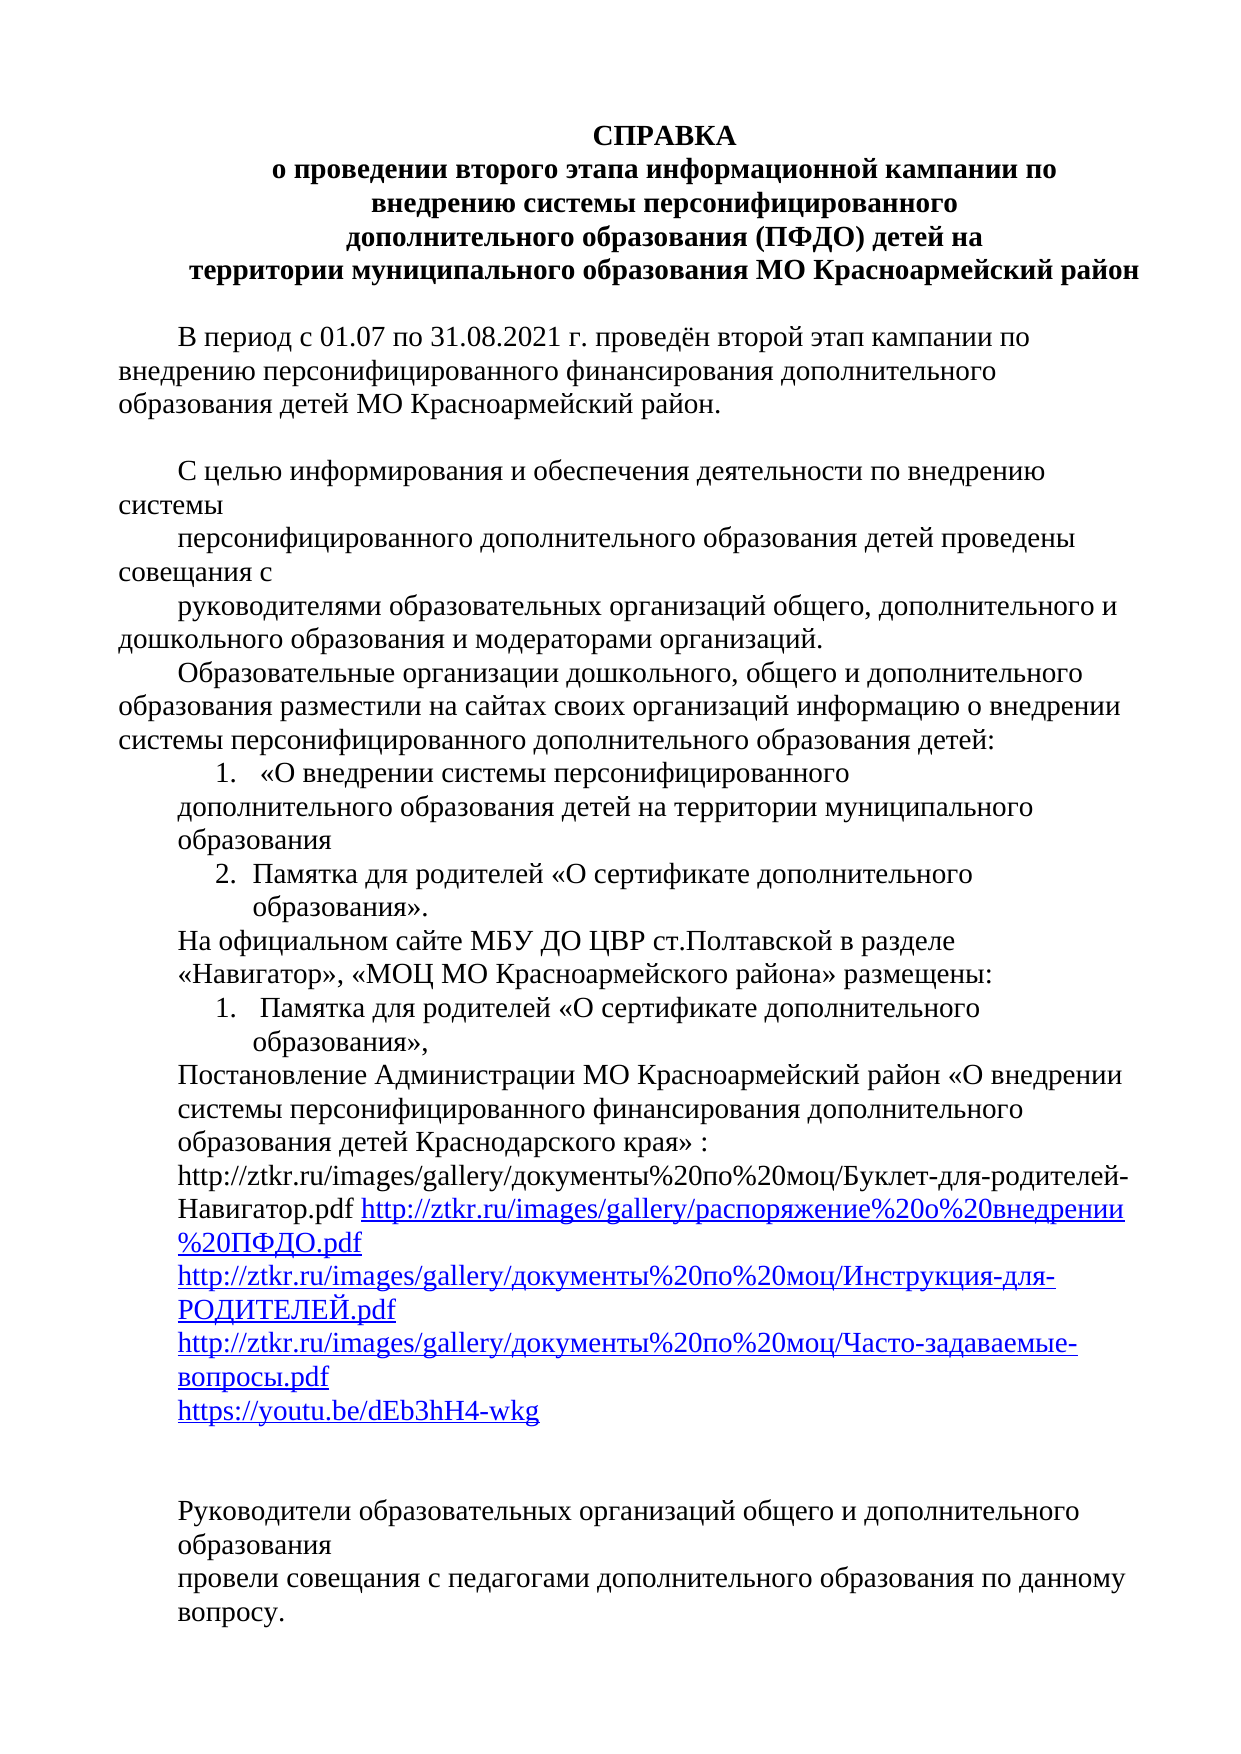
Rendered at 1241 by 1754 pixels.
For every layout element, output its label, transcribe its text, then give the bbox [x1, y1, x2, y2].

text http://ztkr.ru/images/gallery/документы%20по%20моц/Инструкция-для-РОДИТЕЛЕЙ.pdf [177, 1258, 1152, 1326]
text Постановление Администрации МО Красноармейский район «О внедрении системы персонифицированного финансирования дополнительного образования детей Краснодарского края» : [177, 1057, 1152, 1158]
text https://youtu.be/dEb3hH4-wkg [177, 1393, 1152, 1426]
text дополнительного образования (ПФДО) детей на [177, 219, 1152, 252]
text http://ztkr.ru/images/gallery/документы%20по%20моц/Часто-задаваемые-вопросы.pdf [177, 1326, 1152, 1393]
text дополнительного образования детей на территории муниципального образования [177, 789, 1152, 856]
text На официальном сайте МБУ ДО ЦВР ст.Полтавской в разделе [177, 923, 1152, 957]
text провели совещания с педагогами дополнительного образования по данному вопросу. [177, 1560, 1152, 1627]
text Руководители образовательных организаций общего и дополнительного образования [177, 1493, 1152, 1560]
text СПРАВКА [177, 118, 1152, 152]
text территории муниципального образования МО Красноармейский район [177, 252, 1152, 286]
text С целью информирования и обеспечения деятельности по внедрению системы [118, 453, 1152, 521]
text В период с 01.07 по 31.08.2021 г. проведён второй этап кампании по внедрению персонифицированного финансирования дополнительного образования детей МО Красноармейский район. [118, 319, 1152, 420]
list Памятка для родителей «О сертификате дополнительного образования». [215, 856, 1152, 923]
text персонифицированного дополнительного образования детей проведены совещания с [118, 521, 1152, 588]
list Памятка для родителей «О сертификате дополнительного образования», [215, 990, 1152, 1057]
text внедрению системы персонифицированного [177, 185, 1152, 219]
list «О внедрении системы персонифицированного [215, 755, 1152, 789]
text руководителями образовательных организаций общего, дополнительного и дошкольного образования и модераторами организаций. [118, 588, 1152, 655]
text http://ztkr.ru/images/gallery/документы%20по%20моц/Буклет-для-родителей-Навигатор.pdf http://ztkr.ru/images/gallery/распоряжение%20о%20внедрении%20ПФДО.pdf [177, 1158, 1152, 1258]
text Образовательные организации дошкольного, общего и дополнительного образования разместили на сайтах своих организаций информацию о внедрении системы персонифицированного дополнительного образования детей: [118, 655, 1152, 755]
text «Навигатор», «МОЦ МО Красноармейского района» размещены: [177, 957, 1152, 990]
text о проведении второго этапа информационной кампании по [177, 152, 1152, 185]
